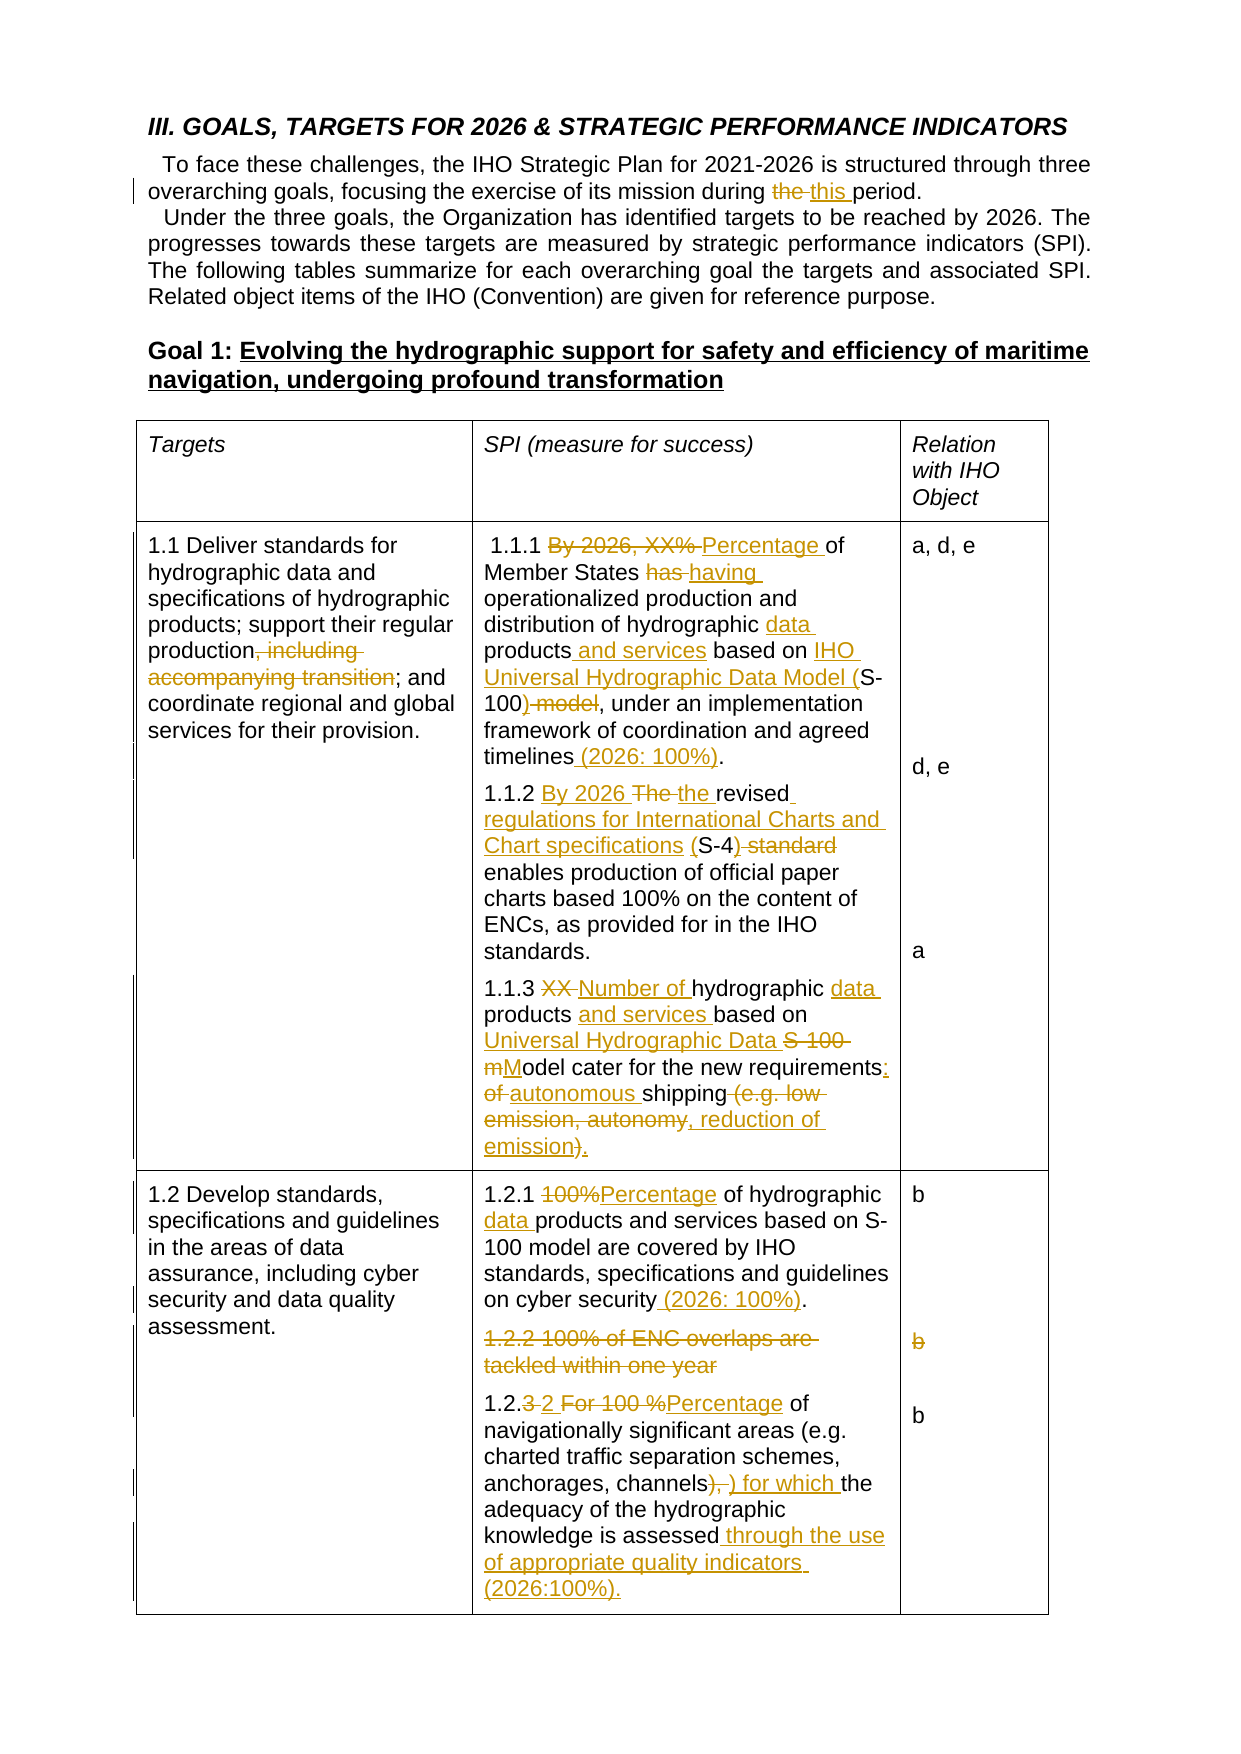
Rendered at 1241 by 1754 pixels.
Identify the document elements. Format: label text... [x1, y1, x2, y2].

table_cell 1.1.1 of Member States operationalized production and distribution of hydrographic products based on S-100, under an implementation framework of coordination and agreed timelines. 1.1.2 revised S-4 enables production of official paper charts based 100% on the content of ENCs, as provided for in the IHO standards. 1.1.3 hydrographic products based on odel cater for the new requirements shipping [473, 522, 900, 1169]
table_cell 1.2 Develop standards, specifications and guidelines in the areas of data assurance, including cyber security and data quality assessment. [137, 1171, 472, 1614]
table_cell 1.1 Deliver standards for hydrographic data and specifications of hydrographic products; support their regular production; and coordinate regional and global services for their provision. [137, 522, 472, 1169]
text To face these challenges, the IHO Strategic Plan for 2021-2026 is structured through three overarching goals, focusing the exercise of its mission during period. [148, 151, 1093, 204]
text III. GOALS, TARGETS FOR 2026 & STRATEGIC PERFORMANCE INDICATORS [148, 112, 1093, 141]
table_header Targets [137, 421, 472, 521]
table_header Relation with IHO Object [901, 421, 1048, 521]
table_cell a, d, e d, e a [901, 522, 1048, 1169]
table_cell 1.2.1 of hydrographic products and services based on S-100 model are covered by IHO standards, specifications and guidelines on cyber security. 1.2. of navigationally significant areas (e.g. charted traffic separation schemes, anchorages, channelsthe adequacy of the hydrographic knowledge is assessed [473, 1171, 900, 1614]
table_header SPI (measure for success) [473, 421, 900, 521]
table_cell b b [901, 1171, 1048, 1614]
text Goal 1: Evolving the hydrographic support for safety and efficiency of maritime navigation, undergoing profound transformation [148, 336, 1093, 393]
text Under the three goals, the Organization has identified targets to be reached by 2026. The progresses towards these targets are measured by strategic performance indicators (SPI). The following tables summarize for each overarching goal the targets and associated SPI. Related object items of the IHO (Convention) are given for reference purpose. [148, 204, 1093, 309]
